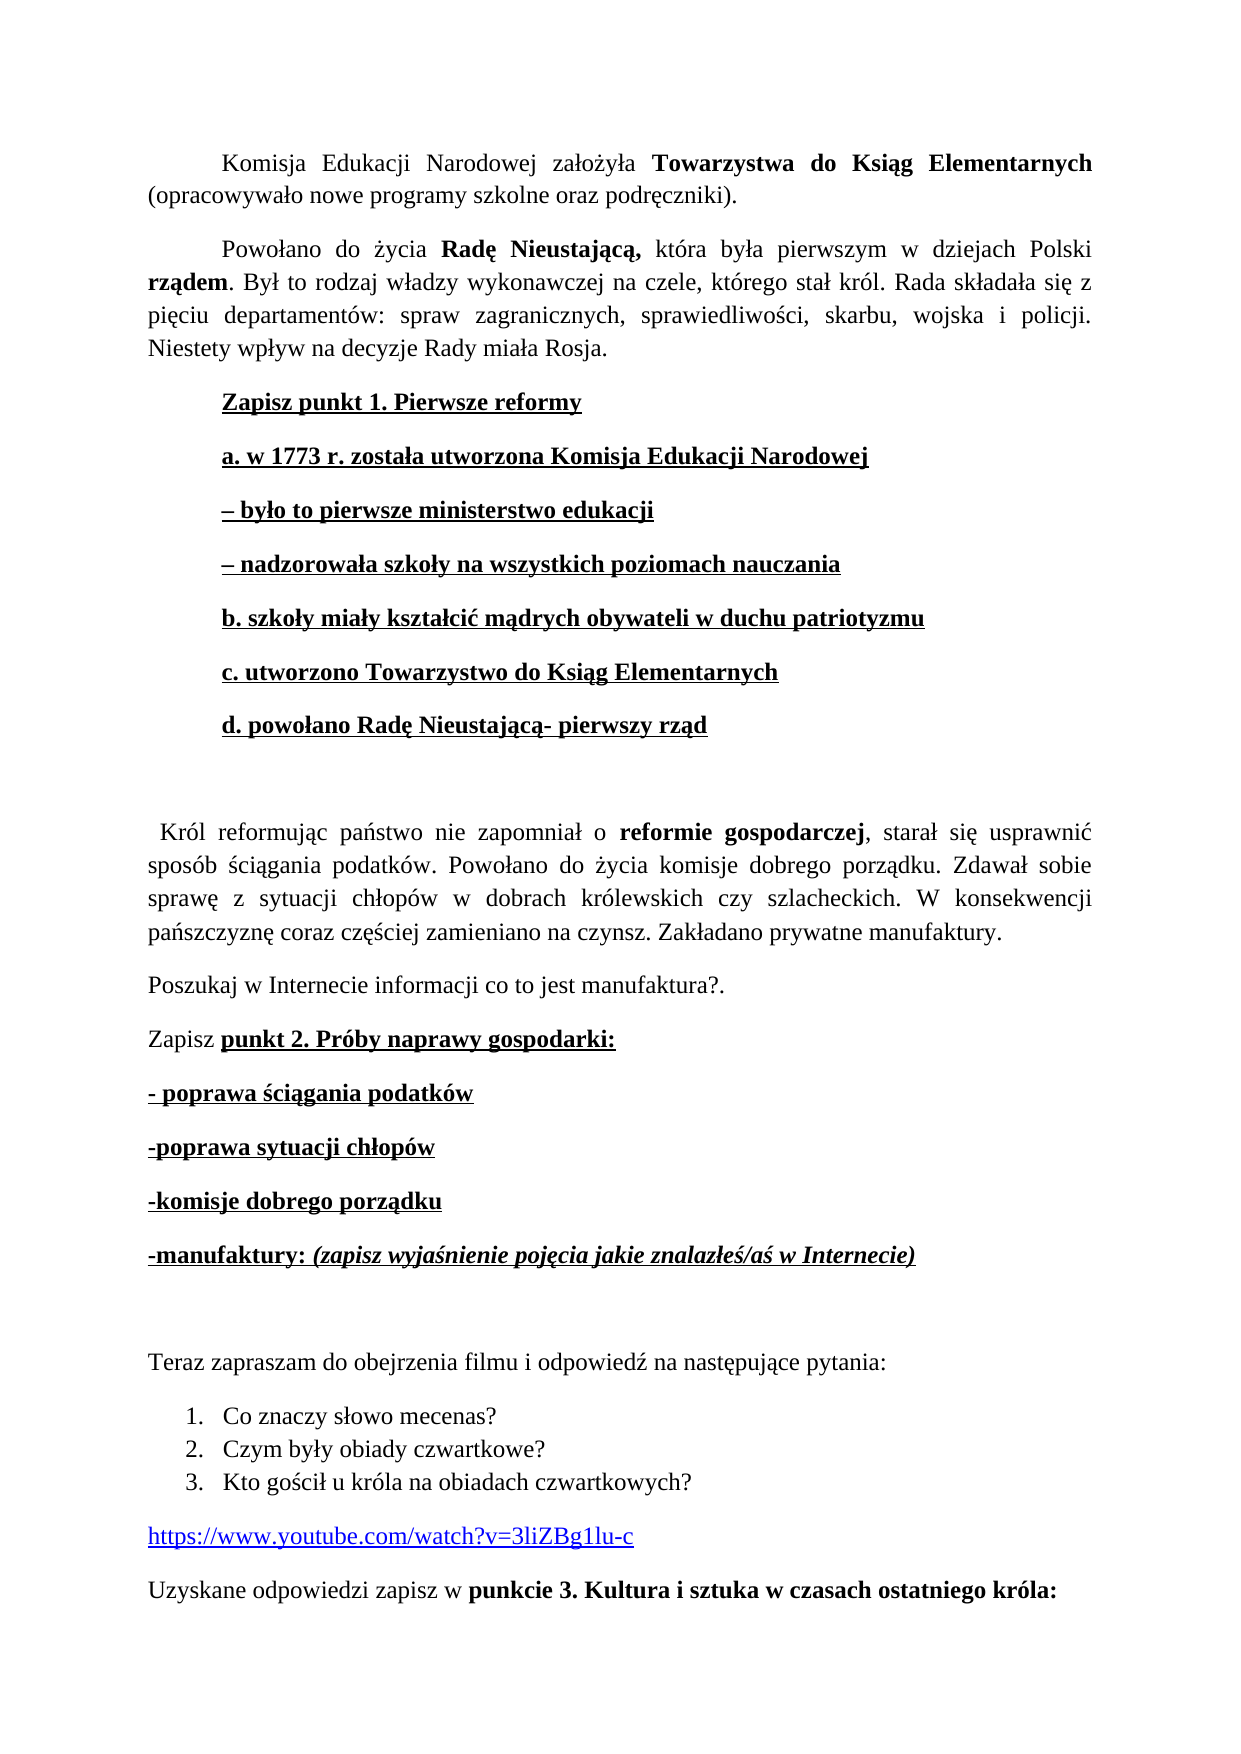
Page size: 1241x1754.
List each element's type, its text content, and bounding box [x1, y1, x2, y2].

text c. utworzono Towarzystwo do Ksiąg Elementarnych [148, 657, 1093, 685]
text Poszukaj w Internecie informacji co to jest manufaktura?. [148, 970, 1093, 999]
list Czym były obiady czwartkowe? [185, 1434, 1093, 1463]
text d. powołano Radę Nieustającą- pierwszy rząd [148, 711, 1093, 739]
text https://www.youtube.com/watch?v=3liZBg1lu-c [148, 1521, 1093, 1550]
text a. w 1773 r. została utworzona Komisja Edukacji Narodowej [148, 441, 1093, 470]
list Co znaczy słowo mecenas? [185, 1401, 1093, 1430]
text b. szkoły miały kształcić mądrych obywateli w duchu patriotyzmu [148, 603, 1093, 632]
text -manufaktury: (zapisz wyjaśnienie pojęcia jakie znalazłeś/aś w Internecie) [148, 1240, 1093, 1268]
text -poprawa sytuacji chłopów [148, 1132, 1093, 1161]
text – nadzorowała szkoły na wszystkich poziomach nauczania [148, 549, 1093, 578]
text Król reformując państwo nie zapomniał o reformie gospodarczej, starał się usprawnić sposób ściągania podatków. Powołano do życia komisje dobrego porządku. Zdawał sobie sprawę z sytuacji chłopów w dobrach królewskich czy szlacheckich. W konsekwencji pańszczyznę coraz częściej zamieniano na czynsz. Zakładano prywatne manufaktury. [148, 817, 1093, 945]
list Kto gościł u króla na obiadach czwartkowych? [185, 1467, 1093, 1496]
text Powołano do życia Radę Nieustającą, która była pierwszym w dziejach Polski rządem. Był to rodzaj władzy wykonawczej na czele, którego stał król. Rada składała się z pięciu departamentów: spraw zagranicznych, sprawiedliwości, skarbu, wojska i policji. Niestety wpływ na decyzje Rady miała Rosja. [148, 234, 1093, 362]
text – było to pierwsze ministerstwo edukacji [148, 495, 1093, 524]
text Zapisz punkt 2. Próby naprawy gospodarki: [148, 1024, 1093, 1053]
text Komisja Edukacji Narodowej założyła Towarzystwa do Ksiąg Elementarnych (opracowywało nowe programy szkolne oraz podręczniki). [148, 148, 1093, 209]
text -komisje dobrego porządku [148, 1186, 1093, 1214]
text Teraz zapraszam do obejrzenia filmu i odpowiedź na następujące pytania: [148, 1347, 1093, 1376]
text Zapisz punkt 1. Pierwsze reformy [148, 387, 1093, 416]
text - poprawa ściągania podatków [148, 1078, 1093, 1107]
text Uzyskane odpowiedzi zapisz w punkcie 3. Kultura i sztuka w czasach ostatniego króla: [148, 1575, 1093, 1604]
